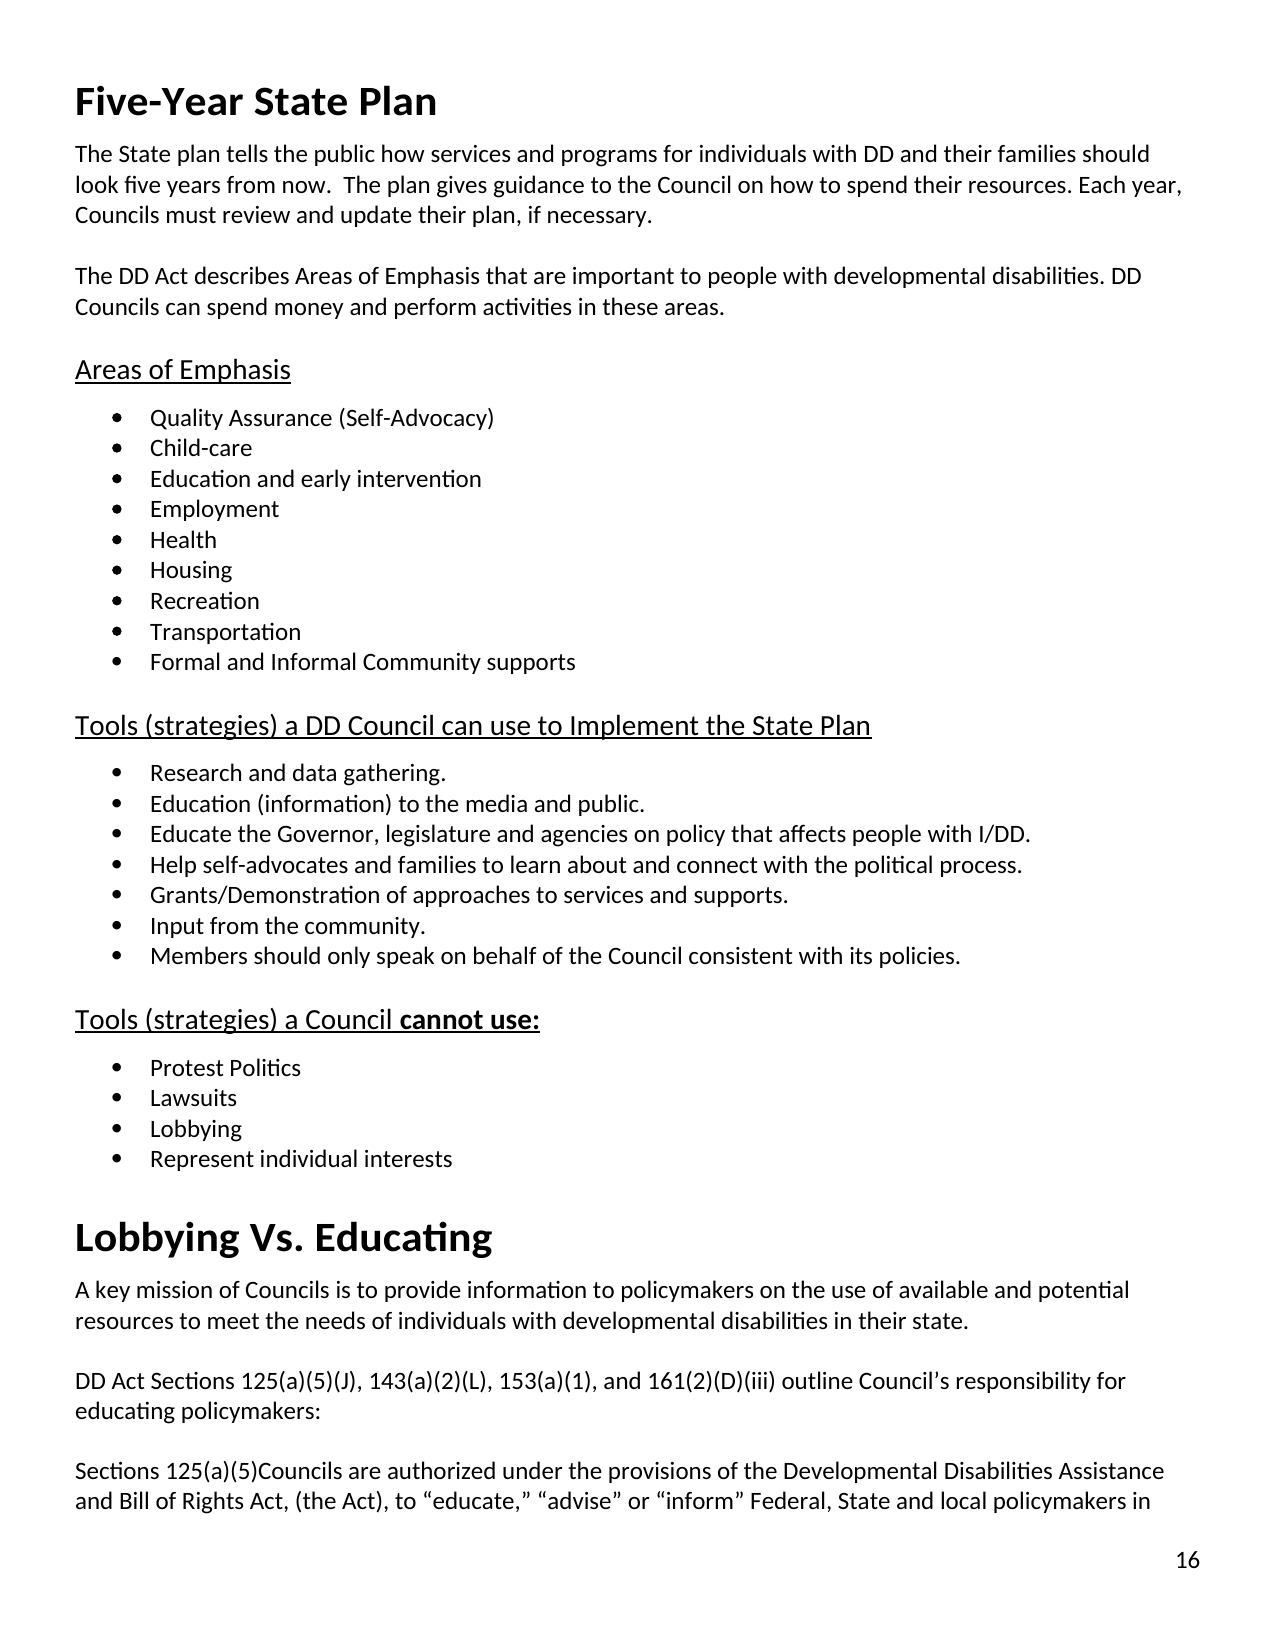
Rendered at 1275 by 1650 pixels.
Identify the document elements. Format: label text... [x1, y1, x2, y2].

list Lawsuits [112, 1082, 1200, 1113]
list Research and data gathering. [112, 757, 1200, 788]
list Help self-advocates and families to learn about and connect with the political process. [112, 849, 1200, 879]
subtitle Tools (strategies) a Council cannot use: [75, 1001, 1200, 1037]
list Input from the community. [112, 910, 1200, 941]
list Protest Politics [112, 1052, 1200, 1082]
list Represent individual interests [112, 1143, 1200, 1174]
list Housing [112, 555, 1200, 585]
list Employment [112, 494, 1200, 524]
list Recreation [112, 585, 1200, 616]
text The DD Act describes Areas of Emphasis that are important to people with developmental disabilities. DD Councils can spend money and perform activities in these areas. [75, 260, 1200, 321]
text A key mission of Councils is to provide information to policymakers on the use of available and potential resources to meet the needs of individuals with developmental disabilities in their state. [75, 1274, 1185, 1336]
list Quality Assurance (Self-Advocacy) [112, 402, 1200, 433]
list Education and early intervention [112, 463, 1200, 494]
subtitle Five-Year State Plan [75, 75, 1200, 126]
list Members should only speak on behalf of the Council consistent with its policies. [112, 941, 1200, 971]
list Education (information) to the media and public. [112, 788, 1200, 818]
list Formal and Informal Community supports [112, 646, 1200, 677]
list Health [112, 524, 1200, 555]
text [75, 1455, 1200, 1516]
list Grants/Demonstration of approaches to services and supports. [112, 879, 1200, 910]
list Transportation [112, 616, 1200, 646]
list Lobbying [112, 1113, 1200, 1143]
subtitle Areas of Emphasis [75, 351, 1200, 387]
list Educate the Governor, legislature and agencies on policy that affects people with I/DD. [112, 818, 1200, 849]
text The State plan tells the public how services and programs for individuals with DD and their families should look five years from now. The plan gives guidance to the Council on how to spend their resources. Each year, Councils must review and update their plan, if necessary. [75, 138, 1200, 230]
subtitle Lobbying Vs. Educating [75, 1211, 1200, 1262]
list Child-care [112, 433, 1200, 463]
text DD Act Sections 125(a)(5)(J), 143(a)(2)(L), 153(a)(1), and 161(2)(D)(iii) outline Council’s responsibility for educating policymakers: [75, 1365, 1200, 1426]
subtitle Tools (strategies) a DD Council can use to Implement the State Plan [75, 707, 1200, 742]
